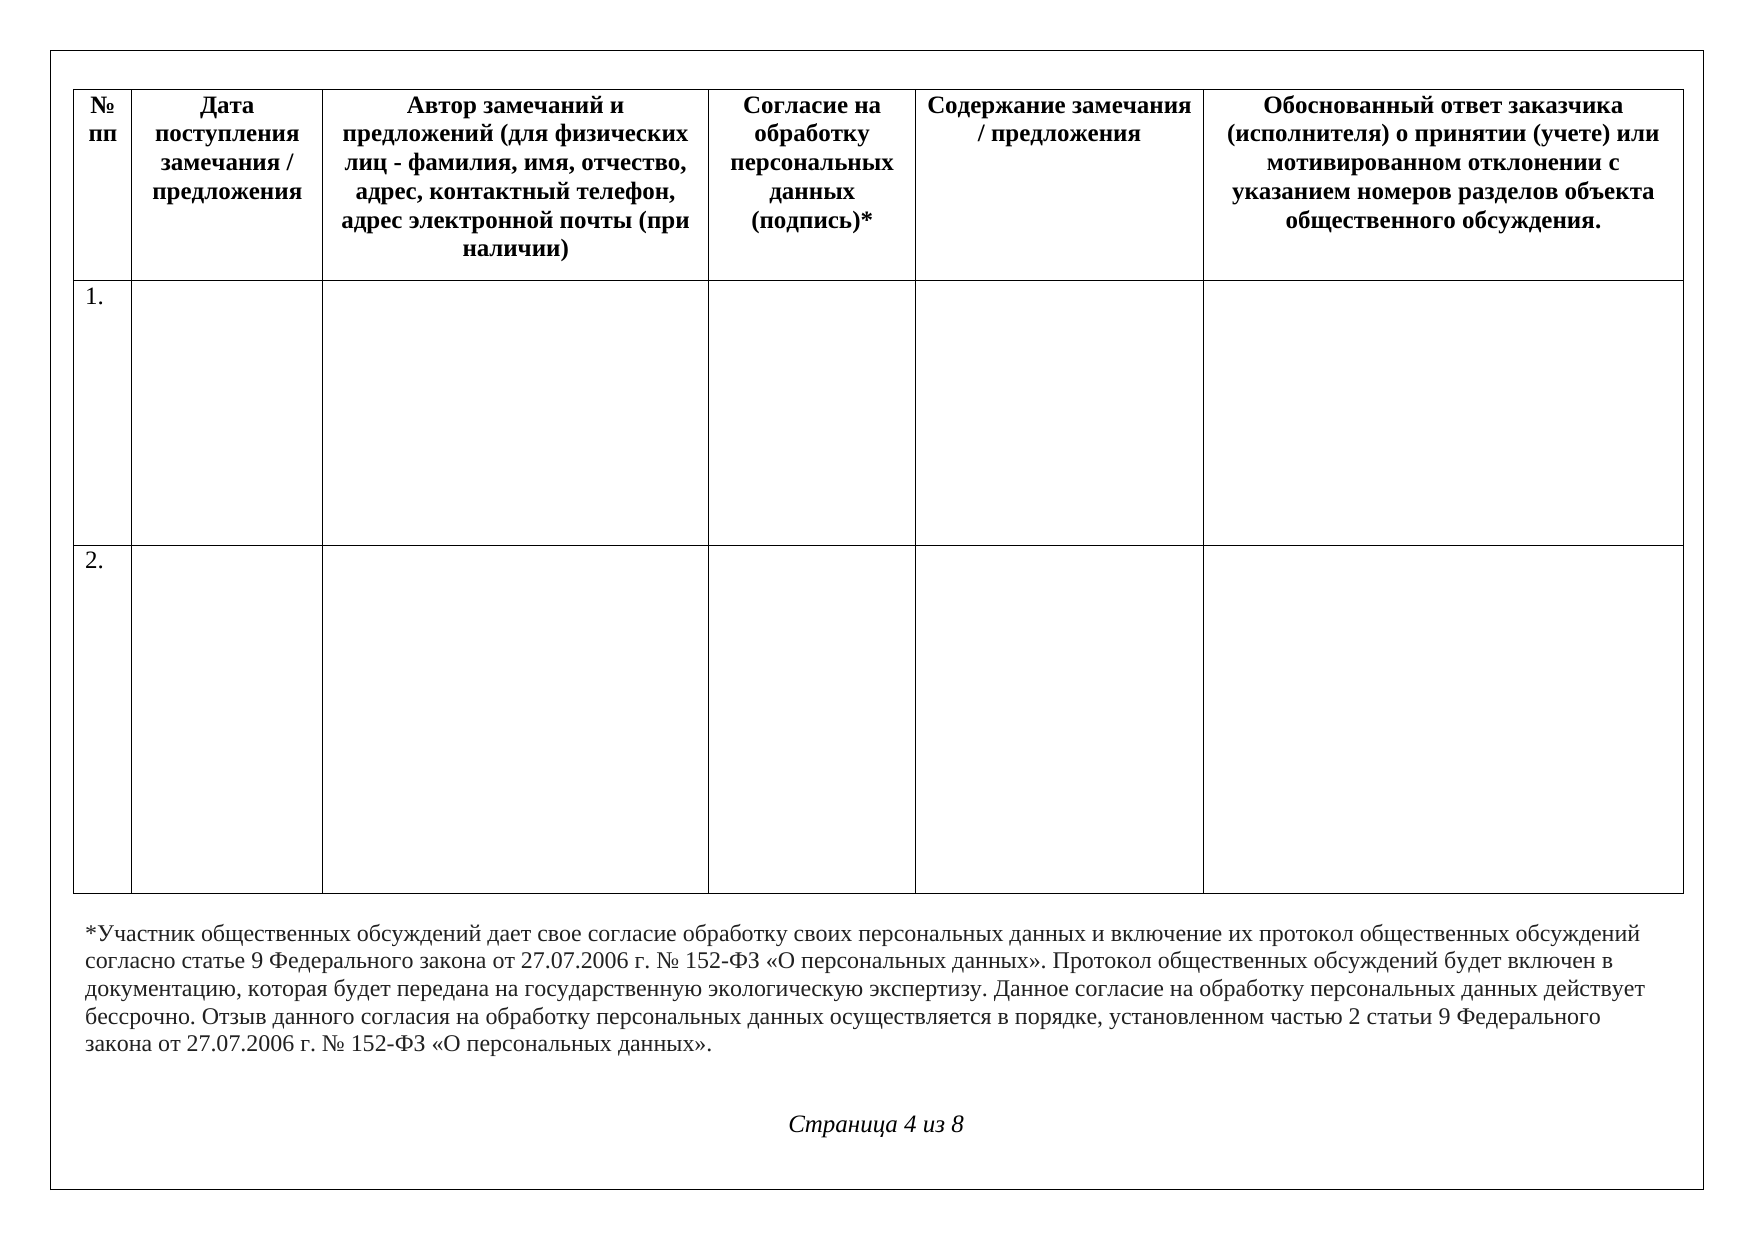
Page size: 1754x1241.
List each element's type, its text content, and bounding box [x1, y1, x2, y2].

table_header Содержание замечания / предложения [916, 90, 1203, 280]
table_cell [132, 281, 322, 544]
table_cell [323, 281, 708, 544]
table_cell [323, 546, 708, 893]
table_cell 1. [74, 281, 131, 544]
table_cell [132, 546, 322, 893]
table_header Обоснованный ответ заказчика (исполнителя) о принятии (учете) или мотивированном отклонении с указанием номеров разделов объекта общественного обсуждения. [1204, 90, 1683, 280]
table_header Согласие на обработку персональных данных (подпись)* [709, 90, 915, 280]
table_cell [916, 281, 1203, 544]
table_header Автор замечаний и предложений (для физических лиц - фамилия, имя, отчество, адрес, контактный телефон, адрес электронной почты (при наличии) [323, 90, 708, 280]
table_header № пп [74, 90, 131, 280]
table_cell [1204, 281, 1683, 544]
table_cell [1204, 546, 1683, 893]
table_cell [709, 281, 915, 544]
table_cell *Участник общественных обсуждений дает свое согласие обработку своих персональных данных и включение их протокол общественных обсуждений согласно статье 9 Федерального закона от 27.07.2006 г. № 152-ФЗ «О персональных данных». Протокол общественных обсуждений будет включен в документацию, которая будет передана на государственную экологическую экспертизу. Данное согласие на обработку персональных данных действует бессрочно. Отзыв данного согласия на обработку персональных данных осуществляется в порядке, установленном частью 2 статьи 9 Федерального закона от 27.07.2006 г. № 152-ФЗ «О персональных данных». [74, 894, 1683, 1069]
table_cell [709, 546, 915, 893]
table_cell [916, 546, 1203, 893]
table_header Дата поступления замечания / предложения [132, 90, 322, 280]
table_cell 2. [74, 546, 131, 893]
